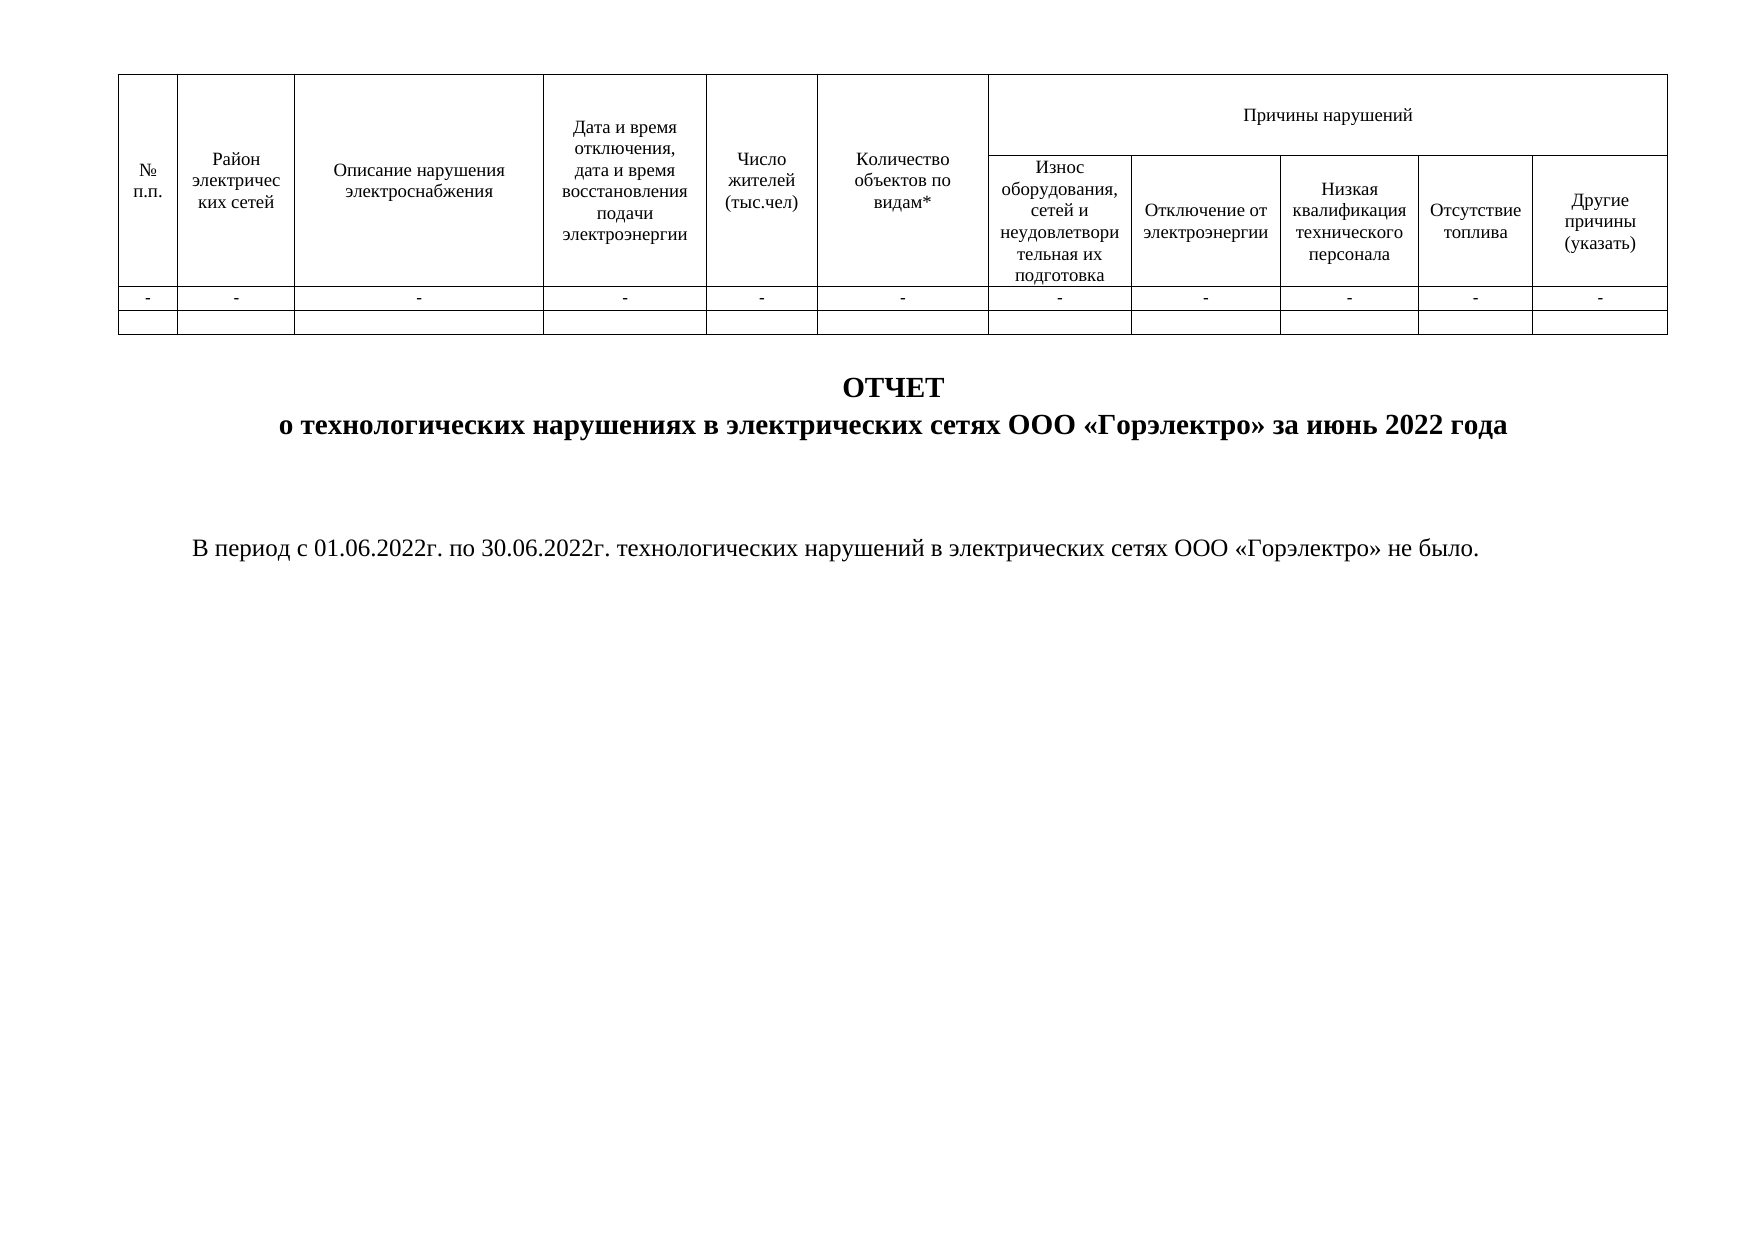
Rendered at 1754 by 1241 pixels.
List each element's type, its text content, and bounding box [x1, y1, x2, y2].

table_cell Отключение от электроэнергии [1132, 156, 1280, 286]
table_cell Износ оборудования, сетей и неудовлетворительная их подготовка [989, 156, 1131, 286]
table_cell [295, 311, 543, 333]
table_header Описание нарушения электроснабжения [295, 75, 543, 286]
table_cell [707, 311, 817, 333]
table_cell - [1533, 287, 1667, 309]
table_header № п.п. [119, 75, 177, 286]
table_cell [1281, 311, 1418, 333]
table_header Число жителей (тыс.чел) [707, 75, 817, 286]
text о технологических нарушениях в электрических сетях ООО «Горэлектро» за июнь 2022 года [118, 407, 1668, 440]
table_cell - [544, 287, 706, 309]
table_cell - [1281, 287, 1418, 309]
table_cell [178, 311, 294, 333]
table_cell [818, 311, 988, 333]
table_cell - [178, 287, 294, 309]
table_header Количество объектов по видам* [818, 75, 988, 286]
table_cell - [1419, 287, 1532, 309]
table_header Дата и время отключения, дата и время восстановления подачи электроэнергии [544, 75, 706, 286]
table_header Район электрических сетей [178, 75, 294, 286]
table_cell - [295, 287, 543, 309]
table_cell [1533, 311, 1667, 333]
table_cell - [119, 287, 177, 309]
table_cell Отсутствие топлива [1419, 156, 1532, 286]
table_cell [544, 311, 706, 333]
text В период с 01.06.2022г. по 30.06.2022г. технологических нарушений в электрических сетях ООО «Горэлектро» не было. [118, 533, 1668, 562]
text ОТЧЕТ [118, 371, 1668, 404]
table_cell - [1132, 287, 1280, 309]
table_cell [119, 311, 177, 333]
table_header Причины нарушений [989, 75, 1667, 155]
table_cell [989, 311, 1131, 333]
table_cell [1132, 311, 1280, 333]
table_cell - [818, 287, 988, 309]
table_cell Низкая квалификация технического персонала [1281, 156, 1418, 286]
table_cell [1419, 311, 1532, 333]
table_cell - [989, 287, 1131, 309]
table_cell - [707, 287, 817, 309]
table_cell Другие причины (указать) [1533, 156, 1667, 286]
